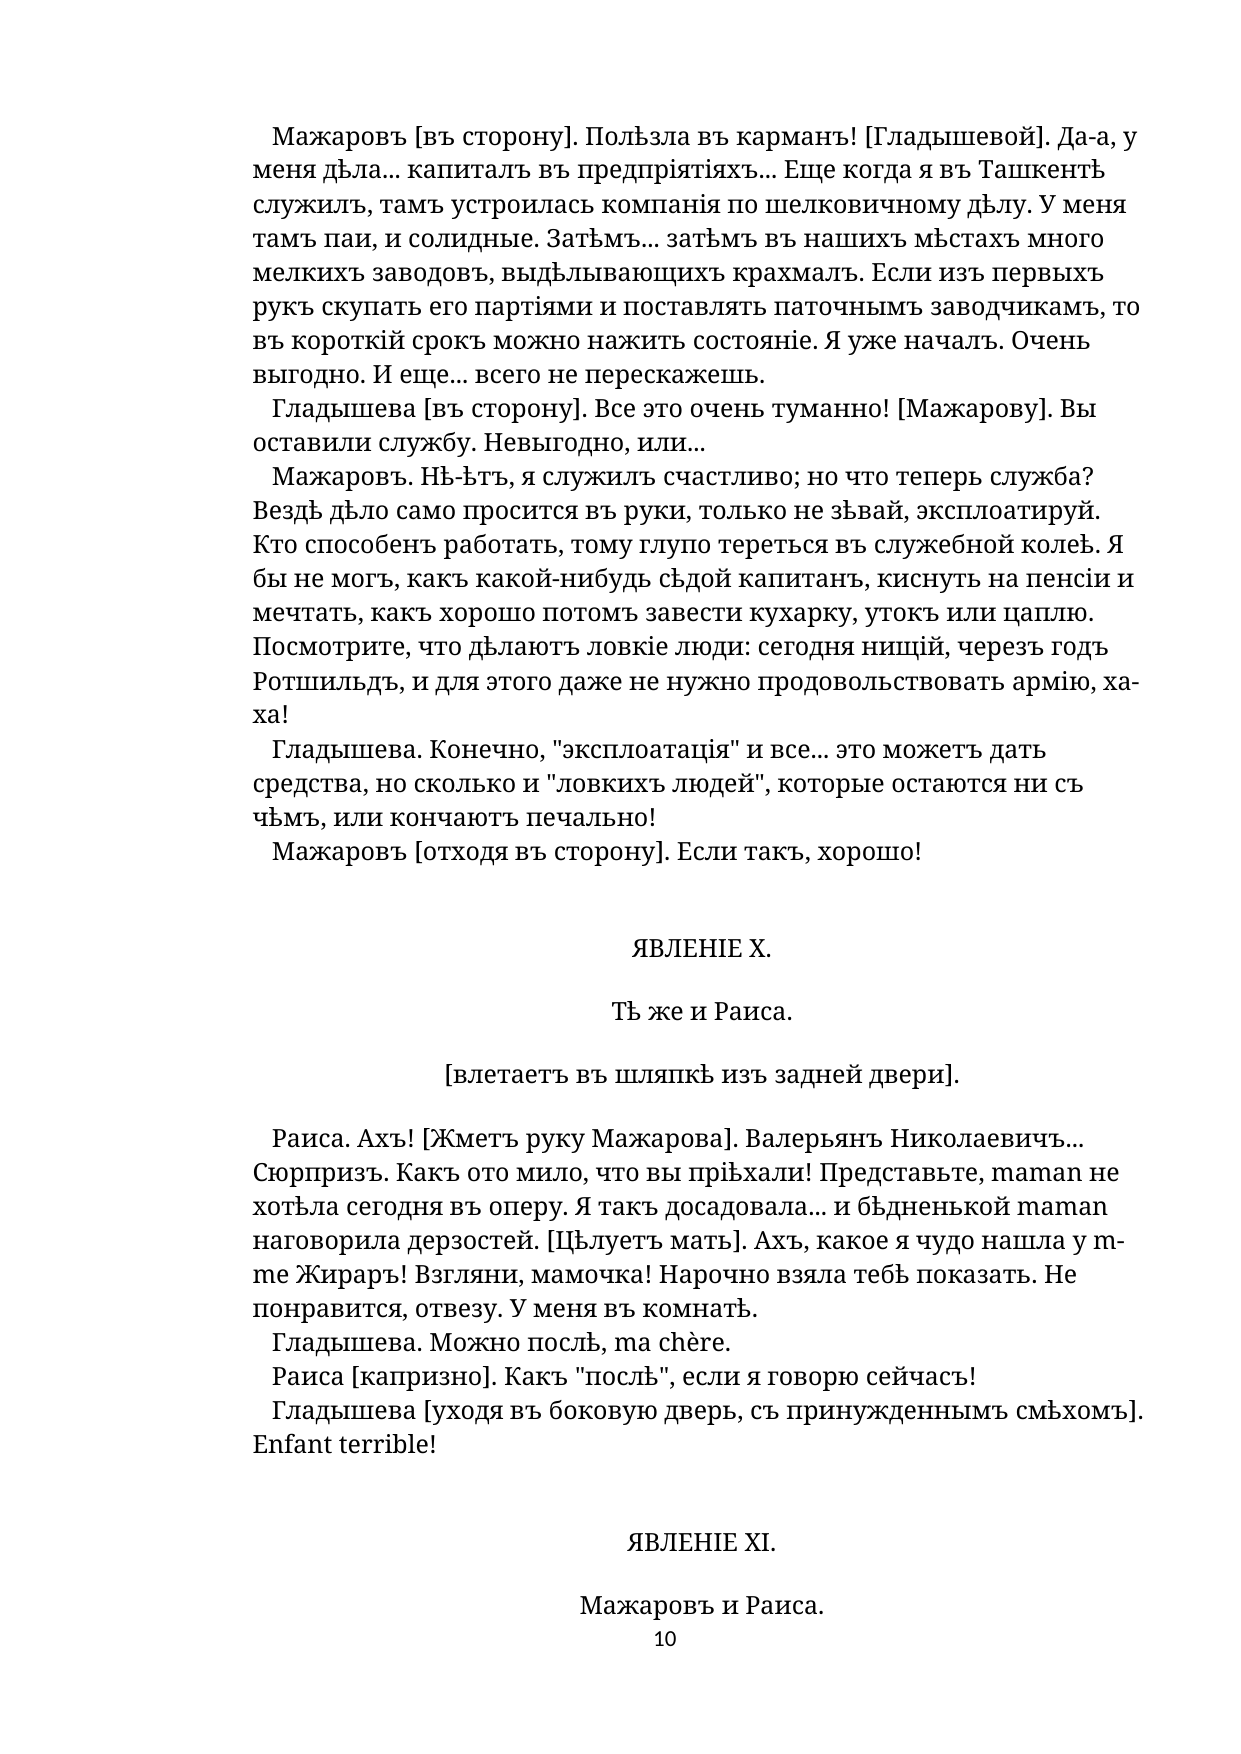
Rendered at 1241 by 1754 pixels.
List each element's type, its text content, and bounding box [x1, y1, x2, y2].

text Гладышева [въ сторону]. Все это очень туманно! [Мажарову]. Вы оставили службу. Невыгодно, или... [252, 391, 1152, 459]
text Мажаровъ [отходя въ сторону]. Если такъ, хорошо! [252, 833, 1152, 867]
text Гладышева. Конечно, "эксплоатація" и все... это можетъ дать средства, но сколько и "ловкихъ людей", которые остаются ни съ чѣмъ, или кончаютъ печально! [252, 731, 1152, 833]
text ЯВЛЕНІЕ XI. [252, 1524, 1152, 1558]
text Раиса. Ахъ! [Жметъ руку Мажарова]. Валерьянъ Николаевичъ... Сюрпризъ. Какъ ото мило, что вы пріѣхали! Представьте, maman не хотѣла сегодня въ оперу. Я такъ досадовала... и бѣдненькой maman наговорила дерзостей. [Цѣлуетъ мать]. Ахъ, какое я чудо нашла у m-me Жираръ! Взгляни, мамочка! Нарочно взяла тебѣ показать. Не понравится, отвезу. У меня въ комнатѣ. [252, 1120, 1152, 1325]
text Мажаровъ и Раиса. [252, 1587, 1152, 1622]
text Мажаровъ. Нѣ-ѣтъ, я служилъ счастливо; но что теперь служба? Вездѣ дѣло само просится въ руки, только не зѣвай, эксплоатируй. Кто способенъ работать, тому глупо тереться въ служебной колеѣ. Я бы не могъ, какъ какой-нибудь сѣдой капитанъ, киснуть на пенсіи и мечтать, какъ хорошо потомъ завести кухарку, утокъ или цаплю. Посмотрите, что дѣлаютъ ловкіе люди: сегодня нищій, черезъ годъ Ротшильдъ, и для этого даже не нужно продовольствовать армію, ха-ха! [252, 459, 1152, 731]
text ЯВЛЕНІЕ X. [252, 931, 1152, 965]
text Раиса [капризно]. Какъ "послѣ", если я говорю сейчасъ! [252, 1359, 1152, 1393]
text [влетаетъ въ шляпкѣ изъ задней двери]. [252, 1057, 1152, 1091]
text Тѣ же и Раиса. [252, 994, 1152, 1028]
text Мажаровъ [въ сторону]. Полѣзла въ карманъ! [Гладышевой]. Да-а, у меня дѣла... капиталъ въ предпріятіяхъ... Еще когда я въ Ташкентѣ служилъ, тамъ устроилась компанія по шелковичному дѣлу. У меня тамъ паи, и солидные. Затѣмъ... затѣмъ въ нашихъ мѣстахъ много мелкихъ заводовъ, выдѣлывающихъ крахмалъ. Если изъ первыхъ рукъ скупать его партіями и поставлять паточнымъ заводчикамъ, то въ короткій срокъ можно нажить состояніе. Я уже началъ. Очень выгодно. И еще... всего не перескажешь. [252, 118, 1152, 391]
text Гладышева [уходя въ боковую дверь, съ принужденнымъ смѣхомъ]. Enfant terrible! [252, 1393, 1152, 1461]
text Гладышева. Можно послѣ, ma chère. [252, 1325, 1152, 1359]
